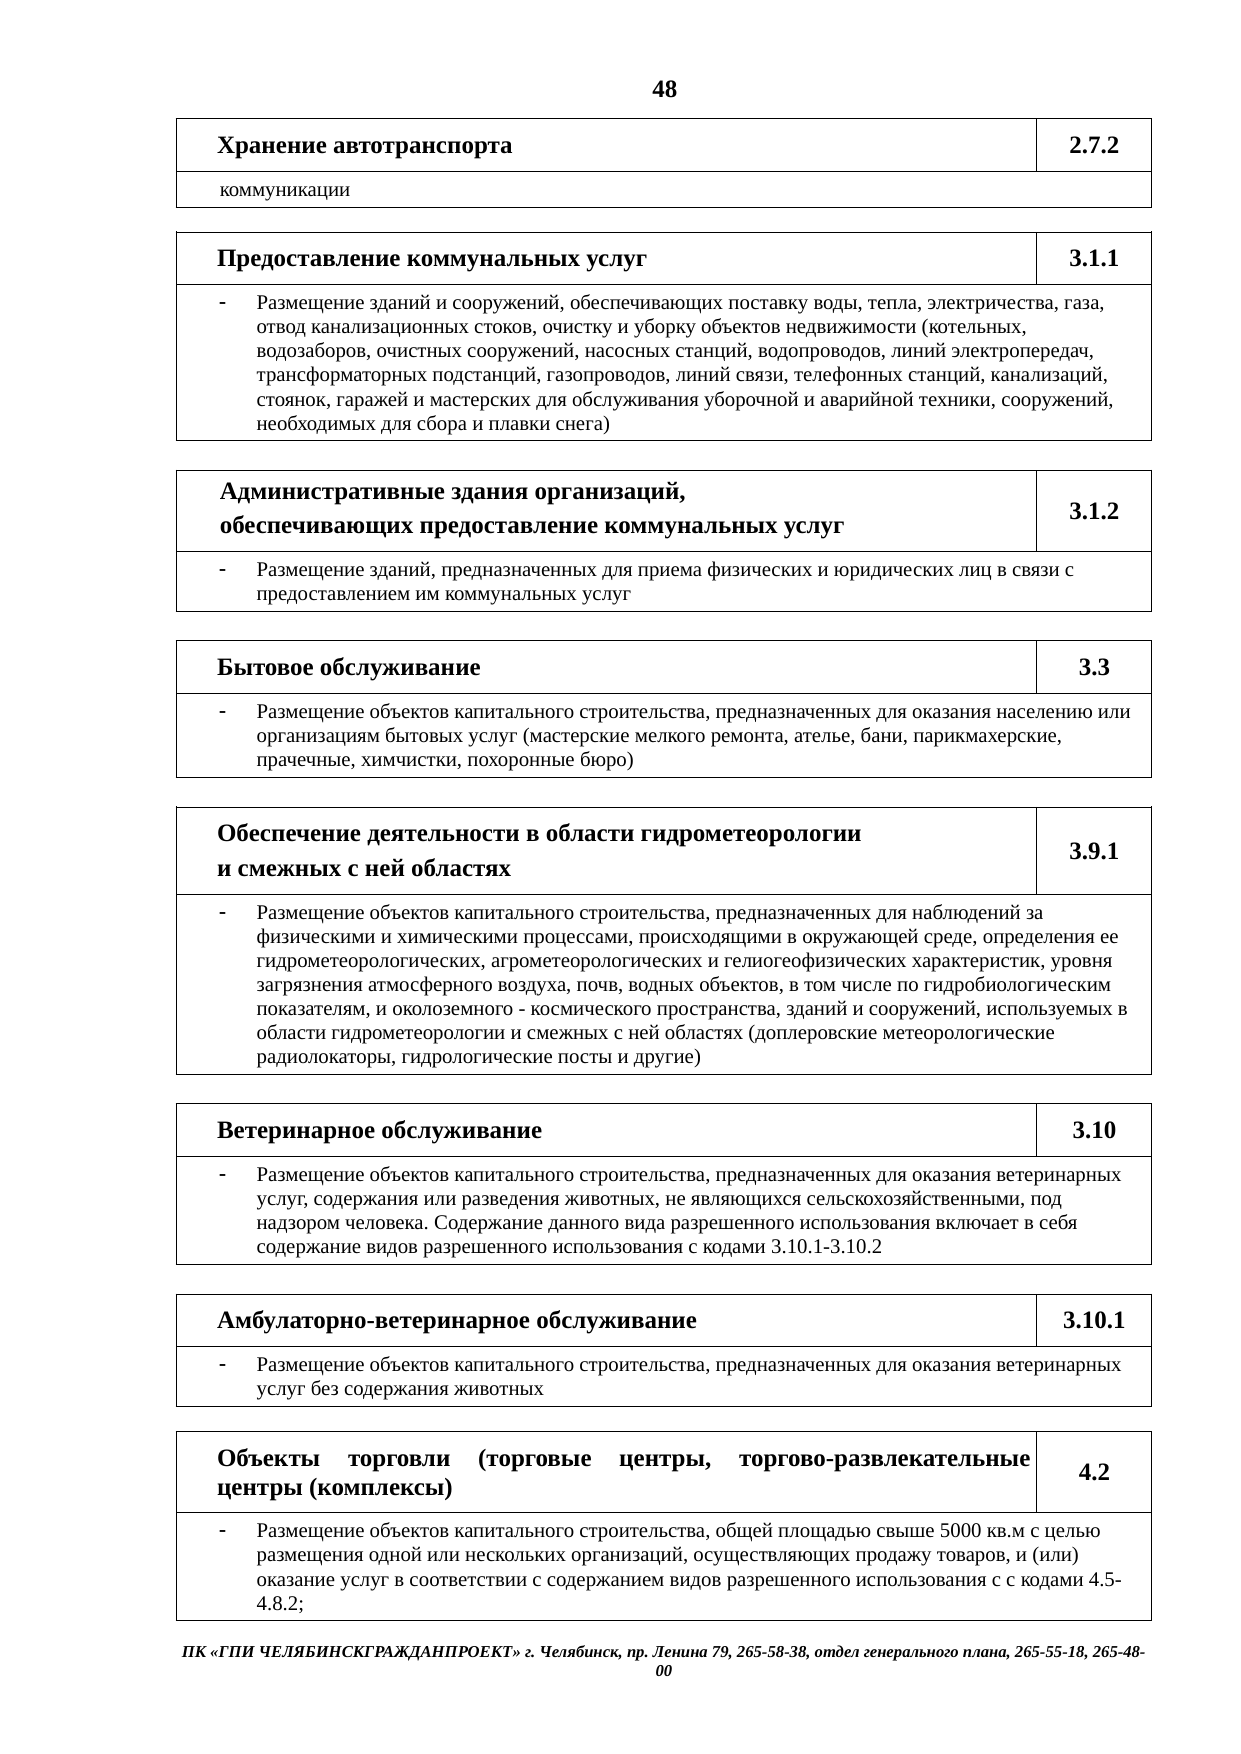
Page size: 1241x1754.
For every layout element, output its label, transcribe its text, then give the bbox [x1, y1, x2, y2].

table_cell Размещение объектов капитального строительства, предназначенных для оказания населению или организациям бытовых услуг (мастерские мелкого ремонта, ателье, бани, парикмахерские, прачечные, химчистки, похоронные бюро) [177, 694, 1151, 777]
table_header 4.2 [1037, 1432, 1151, 1512]
table_header 3.3 [1037, 641, 1151, 693]
table_header 3.10.1 [1037, 1295, 1151, 1346]
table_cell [177, 172, 1151, 207]
table_header 3.10 [1037, 1104, 1151, 1156]
table_header 3.9.1 [1037, 808, 1151, 894]
table_header Административные здания организаций, обеспечивающих предоставление коммунальных услуг [177, 471, 1036, 551]
table_header Бытовое обслуживание [177, 641, 1036, 693]
table_header 2.7.2 [1037, 119, 1151, 171]
table_cell Размещение объектов капитального строительства, предназначенных для оказания ветеринарных услуг, содержания или разведения животных, не являющихся сельскохозяйственными, под надзором человека. Содержание данного вида разрешенного использования включает в себя содержание видов разрешенного использования с кодами 3.10.1-3.10.2 [177, 1157, 1151, 1264]
table_header Объекты торговли (торговые центры, торгово-развлекательные центры (комплексы) [177, 1432, 1036, 1512]
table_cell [177, 1513, 1151, 1620]
table_header Обеспечение деятельности в области гидрометеорологии и смежных с ней областях [177, 808, 1036, 894]
table_header 3.1.2 [1037, 471, 1151, 551]
table_cell Размещение объектов капитального строительства, предназначенных для наблюдений за физическими и химическими процессами, происходящими в окружающей среде, определения ее гидрометеорологических, агрометеорологических и гелиогеофизических характеристик, уровня загрязнения атмосферного воздуха, почв, водных объектов, в том числе по гидробиологическим показателям, и околоземного - космического пространства, зданий и сооружений, используемых в области гидрометеорологии и смежных с ней областях (доплеровские метеорологические радиолокаторы, гидрологические посты и другие) [177, 895, 1151, 1074]
table_header 3.1.1 [1037, 233, 1151, 284]
table_header Хранение автотранспорта [177, 119, 1036, 171]
table_header Предоставление коммунальных услуг [177, 233, 1036, 284]
table_cell Размещение объектов капитального строительства, предназначенных для оказания ветеринарных услуг без содержания животных [177, 1347, 1151, 1406]
table_cell Размещение зданий и сооружений, обеспечивающих поставку воды, тепла, электричества, газа, отвод канализационных стоков, очистку и уборку объектов недвижимости (котельных, водозаборов, очистных сооружений, насосных станций, водопроводов, линий электропередач, трансформаторных подстанций, газопроводов, линий связи, телефонных станций, канализаций, стоянок, гаражей и мастерских для обслуживания уборочной и аварийной техники, сооружений, необходимых для сбора и плавки снега) [177, 285, 1151, 440]
table_cell Размещение зданий, предназначенных для приема физических и юридических лиц в связи с предоставлением им коммунальных услуг [177, 552, 1151, 611]
table_header Ветеринарное обслуживание [177, 1104, 1036, 1156]
table_header Амбулаторно-ветеринарное обслуживание [177, 1295, 1036, 1346]
